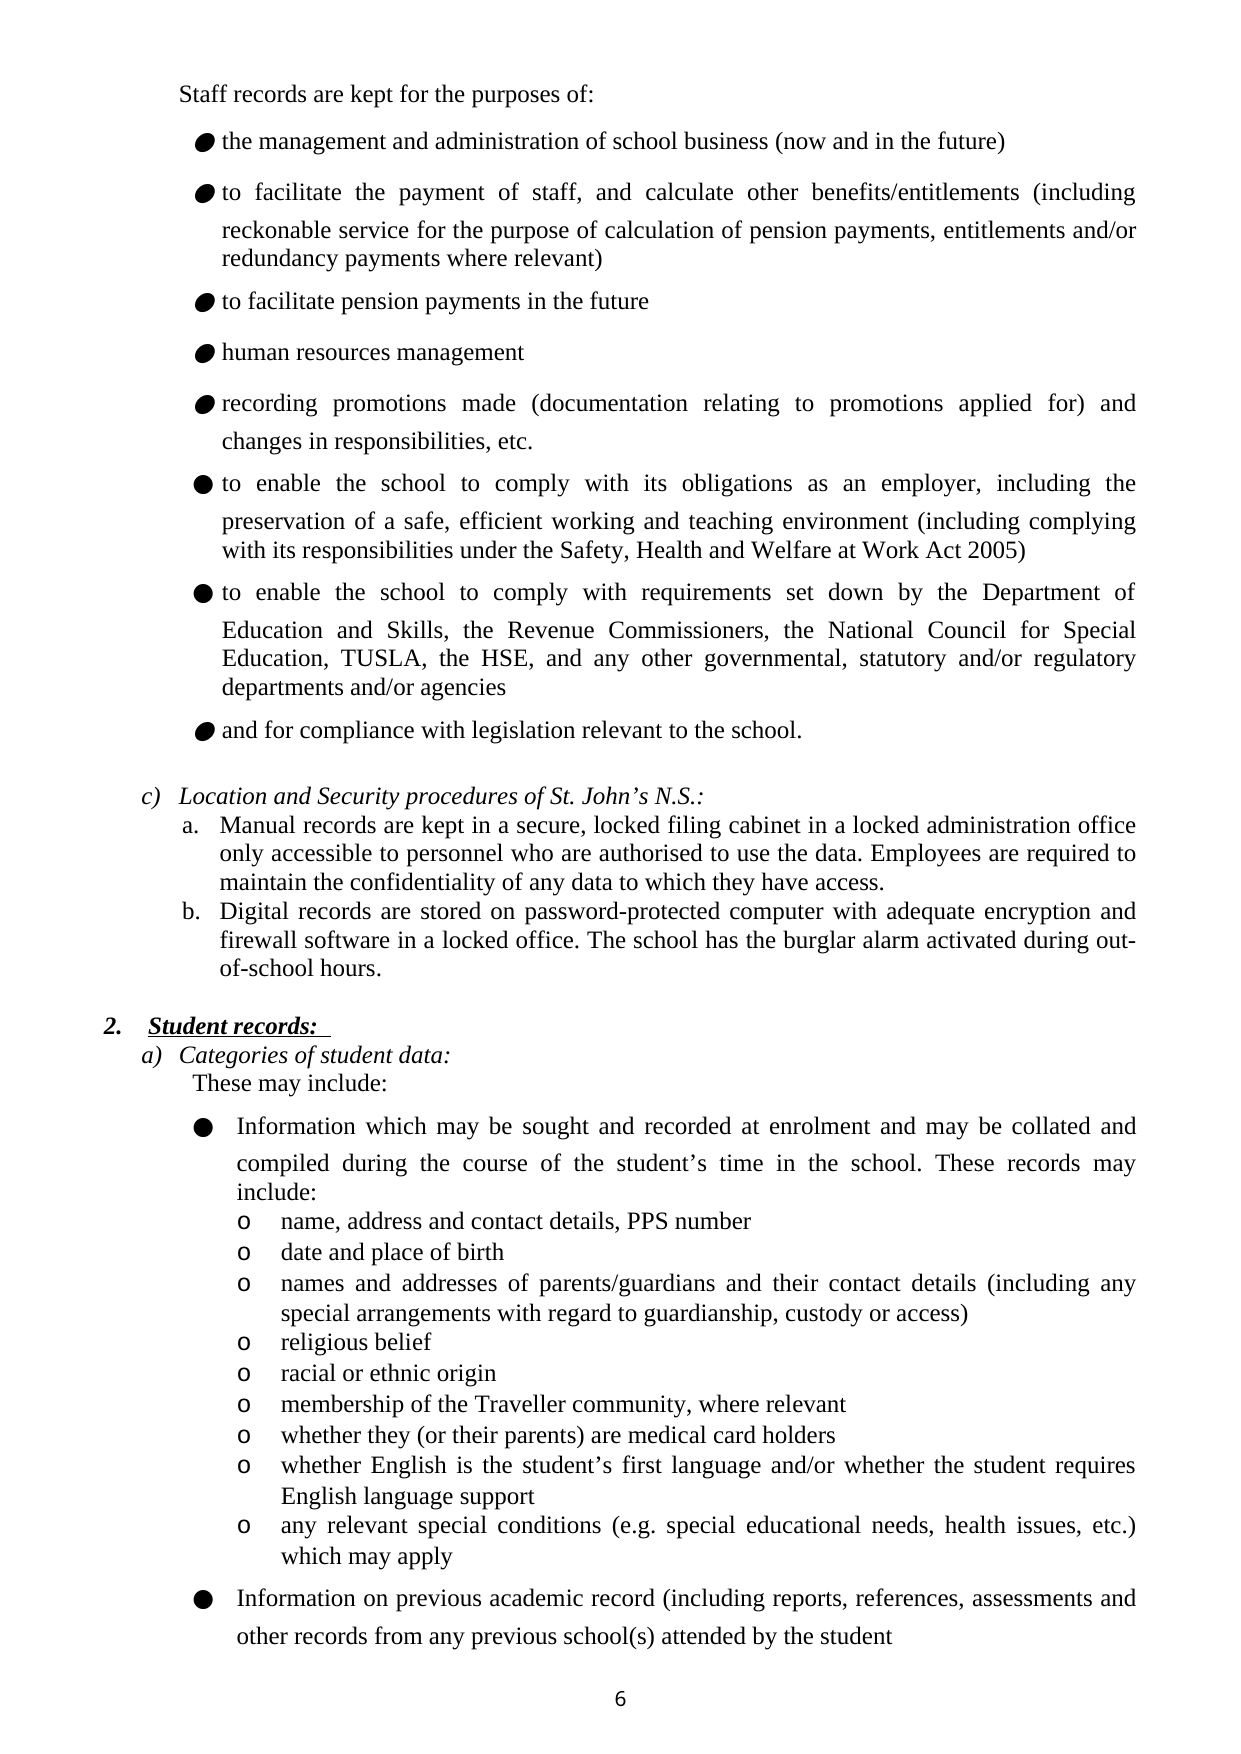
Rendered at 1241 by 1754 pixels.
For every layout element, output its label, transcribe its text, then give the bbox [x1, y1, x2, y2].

list human resources management [192, 323, 1137, 375]
list Information which may be sought and recorded at enrolment and may be collated and compiled during the course of the student’s time in the school. These records may include: [192, 1097, 1137, 1206]
text These may include: [103, 1068, 1137, 1097]
list whether they (or their parents) are medical card holders [236, 1420, 1137, 1451]
list racial or ethnic origin [236, 1358, 1137, 1389]
list to facilitate the payment of staff, and calculate other benefits/entitlements (including reckonable service for the purpose of calculation of pension payments, entitlements and/or redundancy payments where relevant) [192, 163, 1137, 272]
list to enable the school to comply with its obligations as an employer, including the preservation of a safe, efficient working and teaching environment (including complying with its responsibilities under the Safety, Health and Welfare at Work Act 2005) [192, 455, 1137, 563]
list any relevant special conditions (e.g. special educational needs, health issues, etc.) which may apply [236, 1510, 1137, 1570]
list Categories of student data: [141, 1040, 1137, 1068]
list the management and administration of school business (now and in the future) [192, 112, 1137, 163]
list Digital records are stored on password-protected computer with adequate encryption and firewall software in a locked office. The school has the burglar alarm activated during out-of-school hours. [182, 896, 1137, 982]
list and for compliance with legislation relevant to the school. [192, 701, 1137, 752]
text Staff records are kept for the purposes of: [178, 79, 1137, 108]
list to enable the school to comply with requirements set down by the Department of Education and Skills, the Revenue Commissioners, the National Council for Special Education, TUSLA, the HSE, and any other governmental, statutory and/or regulatory departments and/or agencies [192, 563, 1137, 701]
list Information on previous academic record (including reports, references, assessments and other records from any previous school(s) attended by the student [192, 1570, 1137, 1650]
list Manual records are kept in a secure, locked filing cabinet in a locked administration office only accessible to personnel who are authorised to use the data. Employees are required to maintain the confidentiality of any data to which they have access. [182, 810, 1137, 896]
list name, address and contact details, PPS number [236, 1206, 1137, 1237]
list to facilitate pension payments in the future [192, 272, 1137, 323]
subtitle Student records: [103, 1011, 1137, 1040]
list recording promotions made (documentation relating to promotions applied for) and changes in responsibilities, etc. [192, 375, 1137, 455]
list religious belief [236, 1327, 1137, 1358]
list names and addresses of parents/guardians and their contact details (including any special arrangements with regard to guardianship, custody or access) [236, 1268, 1137, 1327]
list whether English is the student’s first language and/or whether the student requires English language support [236, 1451, 1137, 1510]
list date and place of birth [236, 1237, 1137, 1268]
list Location and Security procedures of St. John’s N.S.: [141, 781, 1137, 810]
list membership of the Traveller community, where relevant [236, 1389, 1137, 1420]
